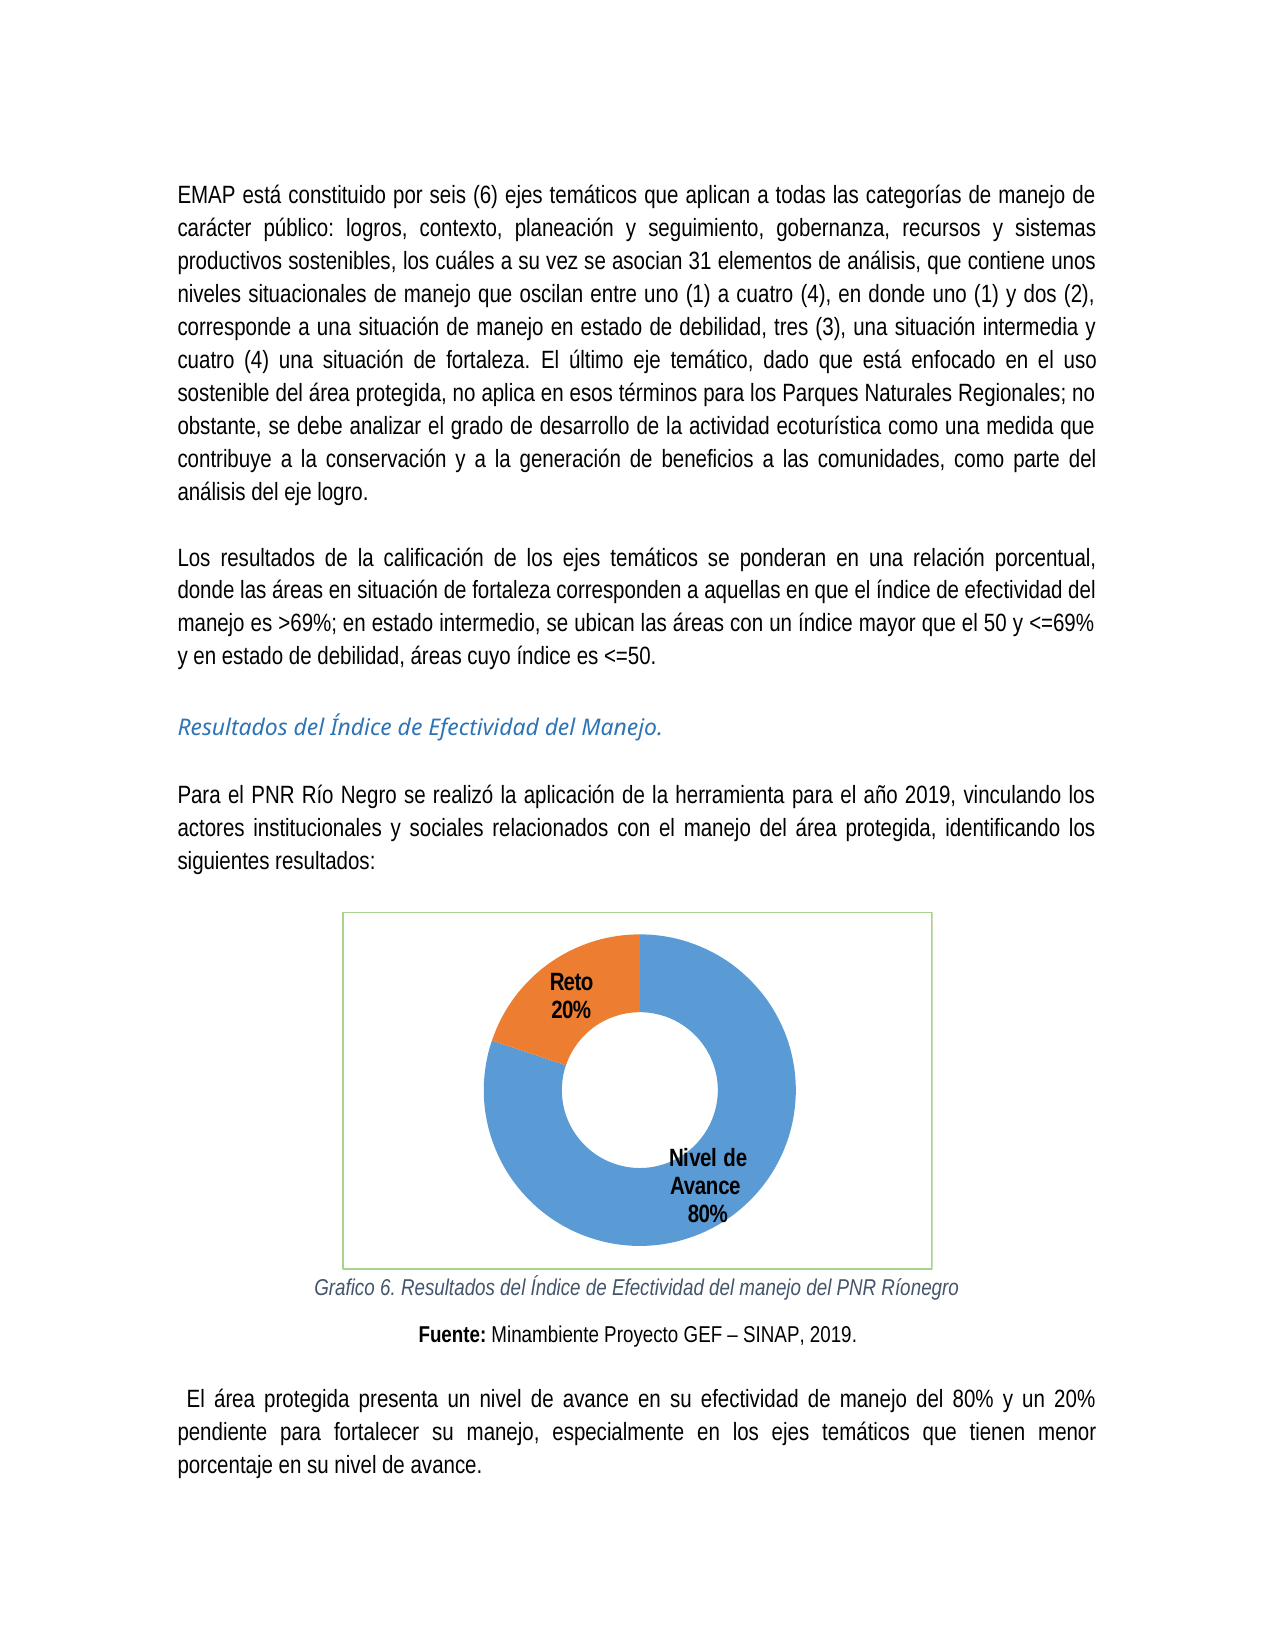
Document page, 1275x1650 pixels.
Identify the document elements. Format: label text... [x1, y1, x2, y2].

text Grafico 6. Resultados del Índice de Efectividad del manejo del PNR Ríonegro [177, 1273, 1098, 1300]
text Los resultados de la calificación de los ejes temáticos se ponderan en una relación porcentual, donde las áreas en situación de fortaleza corresponden a aquellas en que el índice de efectividad del manejo es >69%; en estado intermedio, se ubican las áreas con un índice mayor que el 50 y <=69% y en estado de debilidad, áreas cuyo índice es <=50. [177, 543, 1098, 670]
text El área protegida presenta un nivel de avance en su efectividad de manejo del 80% y un 20% pendiente para fortalecer su manejo, especialmente en los ejes temáticos que tienen menor porcentaje en su nivel de avance. [177, 1384, 1098, 1478]
text Para el PNR Río Negro se realizó la aplicación de la herramienta para el año 2019, vinculando los actores institucionales y sociales relacionados con el manejo del área protegida, identificando los siguientes resultados: [177, 780, 1098, 875]
subtitle Resultados del Índice de Efectividad del Manejo. [177, 711, 1098, 743]
text EMAP está constituido por seis (6) ejes temáticos que aplican a todas las categorías de manejo de carácter público: logros, contexto, planeación y seguimiento, gobernanza, recursos y sistemas productivos sostenibles, los cuáles a su vez se asocian 31 elementos de análisis, que contiene unos niveles situacionales de manejo que oscilan entre uno (1) a cuatro (4), en donde uno (1) y dos (2), corresponde a una situación de manejo en estado de debilidad, tres (3), una situación intermedia y cuatro (4) una situación de fortaleza. El último eje temático, dado que está enfocado en el uso sostenible del área protegida, no aplica en esos términos para los Parques Naturales Regionales; no obstante, se debe analizar el grado de desarrollo de la actividad ecoturística como una medida que contribuye a la conservación y a la generación de beneficios a las comunidades, como parte del análisis del eje logro. [177, 181, 1098, 505]
text Fuente: Minambiente Proyecto GEF – SINAP, 2019. [177, 1321, 1098, 1347]
